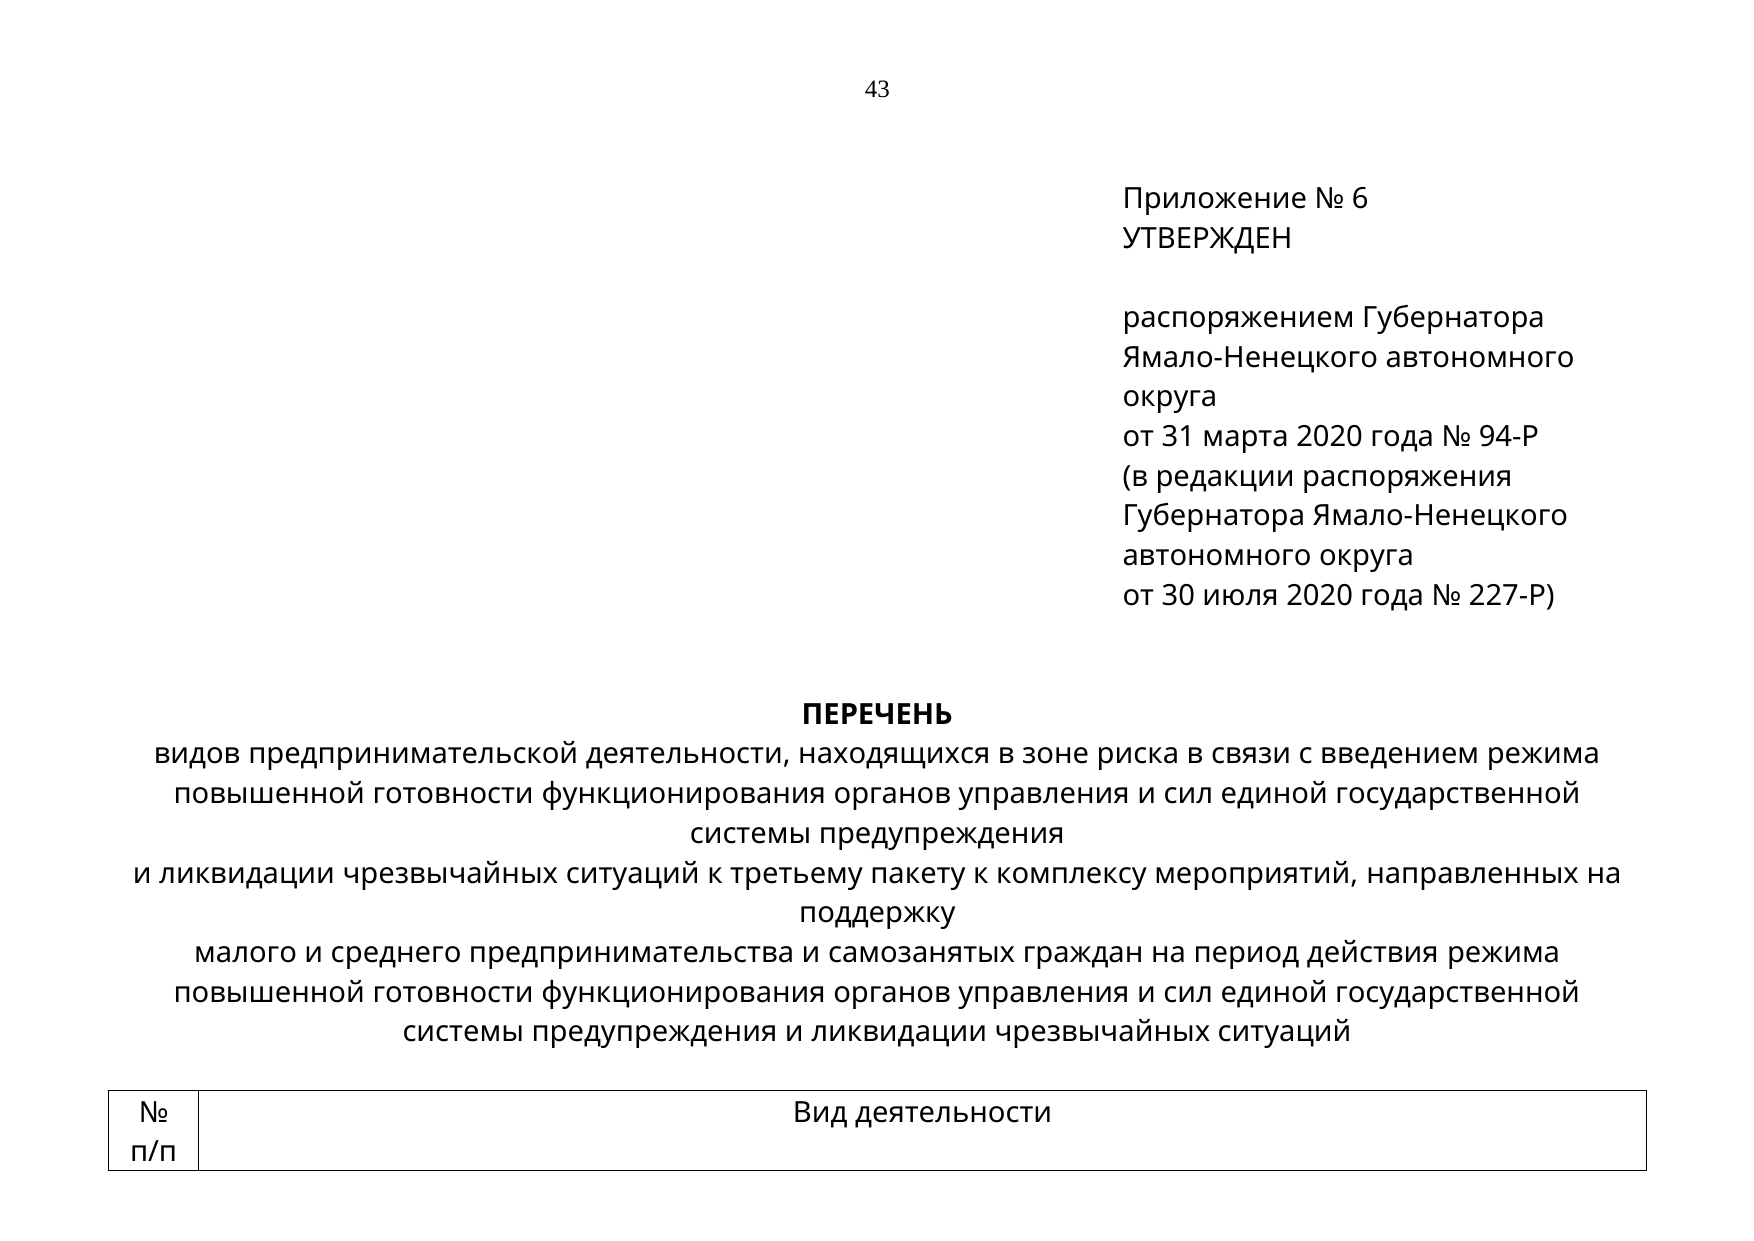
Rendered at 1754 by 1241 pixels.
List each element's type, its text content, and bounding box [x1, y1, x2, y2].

text видов предпринимательской деятельности, находящихся в зоне риска в связи с введением режима повышенной готовности функционирования органов управления и сил единой государственной системы предупреждения [118, 733, 1636, 852]
text распоряжением Губернатора [1122, 296, 1639, 336]
text ПЕРЕЧЕНЬ [118, 693, 1636, 733]
text УТВЕРЖДЕН [1122, 217, 1639, 257]
text от 31 марта 2020 года № 94-Р [1122, 415, 1639, 455]
text и ликвидации чрезвычайных ситуаций к третьему пакету к комплексу мероприятий, направленных на поддержку [118, 852, 1636, 931]
text (в редакции распоряжения Губернатора Ямало-Ненецкого автономного округа [1122, 455, 1636, 574]
text Приложение № 6 [1122, 177, 1639, 217]
text от 30 июля 2020 года № 227-Р) [1122, 574, 1636, 614]
table_header № п/п [109, 1091, 198, 1170]
text Ямало-Ненецкого автономного округа [1122, 336, 1639, 415]
text малого и среднего предпринимательства и самозанятых граждан на период действия режима повышенной готовности функционирования органов управления и сил единой государственной системы предупреждения и ликвидации чрезвычайных ситуаций [118, 931, 1636, 1050]
table_header Вид деятельности [199, 1091, 1646, 1170]
